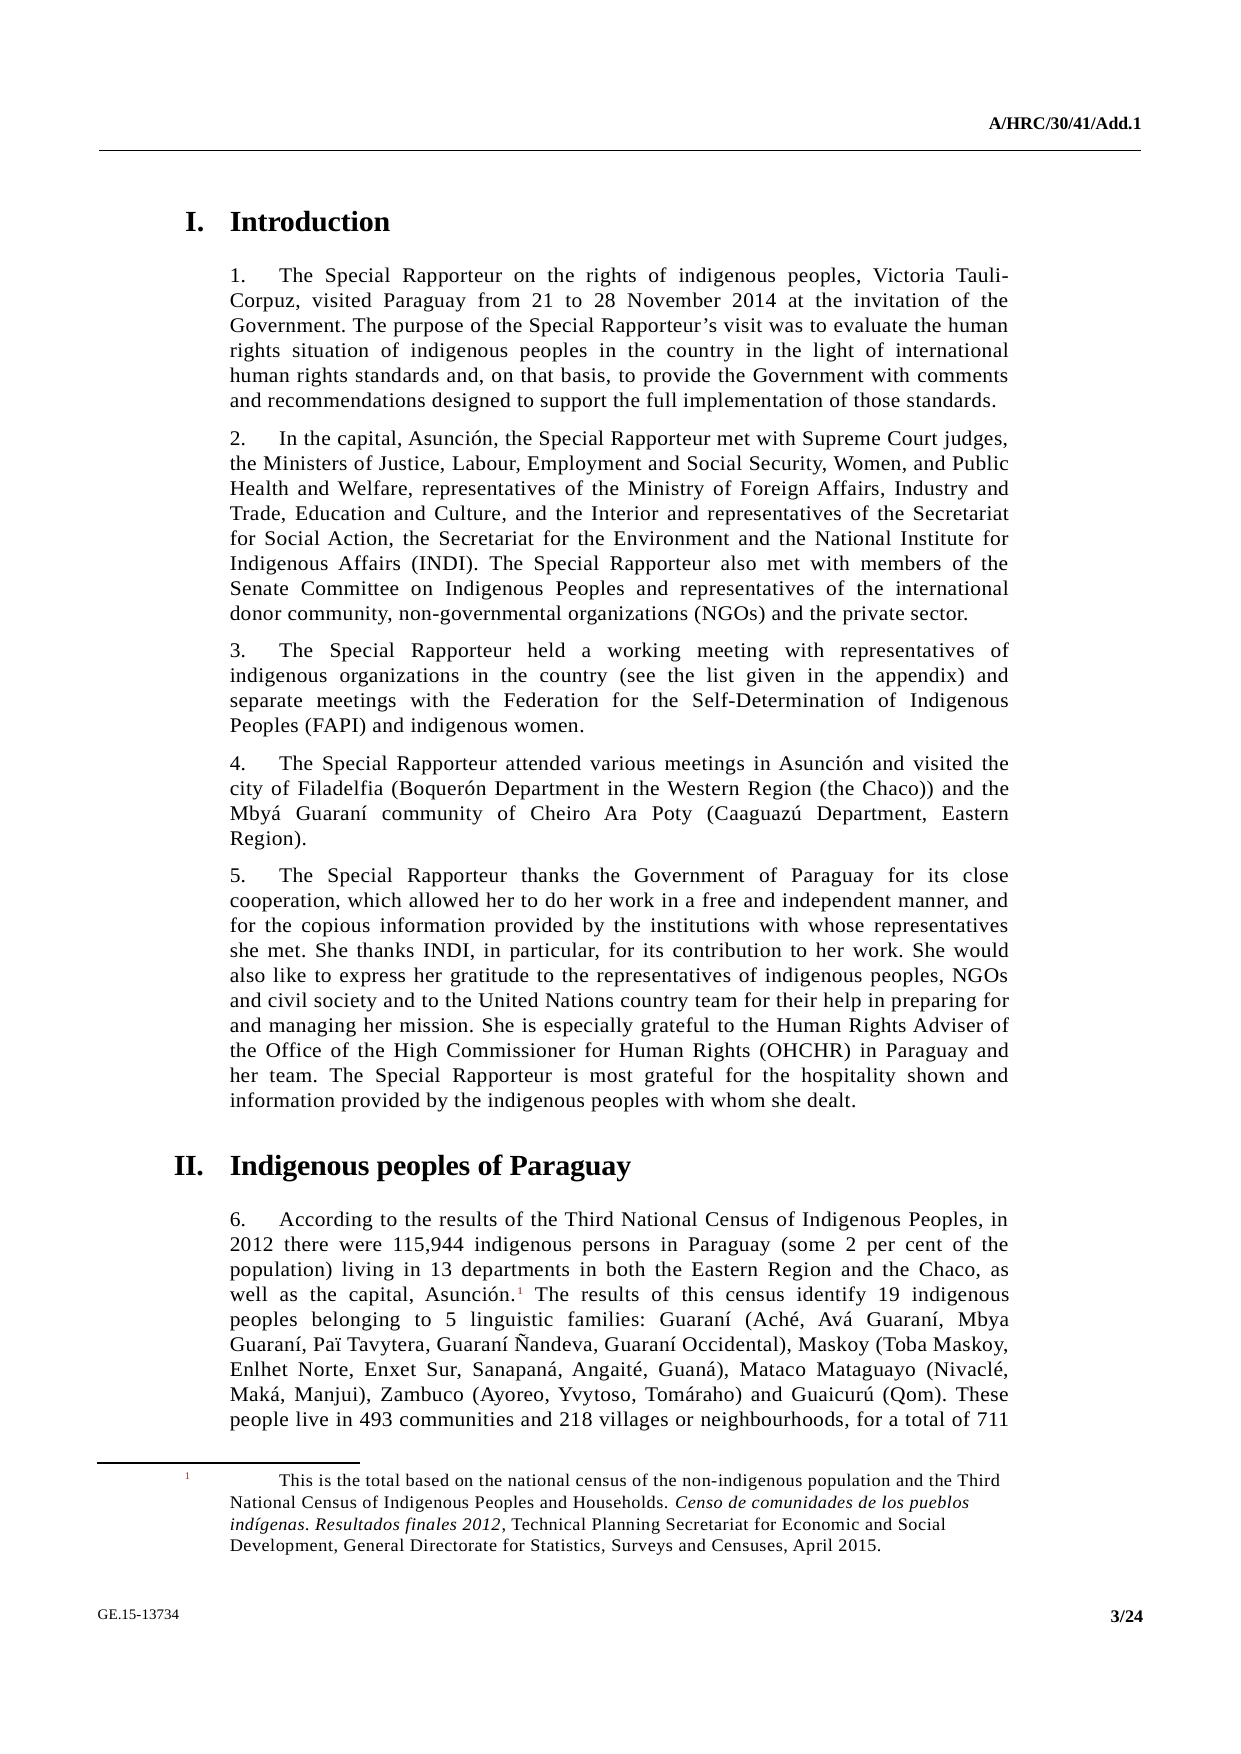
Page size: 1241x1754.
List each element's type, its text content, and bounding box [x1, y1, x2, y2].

text 5. The Special Rapporteur thanks the Government of Paraguay for its close cooperation, which allowed her to do her work in a free and independent manner, and for the copious information provided by the institutions with whose representatives she met. She thanks INDI, in particular, for its contribution to her work. She would also like to express her gratitude to the representatives of indigenous peoples, NGOs and civil society and to the United Nations country team for their help in preparing for and managing her mission. She is especially grateful to the Human Rights Adviser of the Office of the High Commissioner for Human Rights (OHCHR) in Paraguay and her team. The Special Rapporteur is most grateful for the hospitality shown and information provided by the indigenous peoples with whom she dealt. [229, 863, 1011, 1113]
text II. Indigenous peoples of Paraguay [97, 1150, 1011, 1181]
text 4. The Special Rapporteur attended various meetings in Asunción and visited the city of Filadelfia (Boquerón Department in the Western Region (the Chaco)) and the Mbyá Guaraní community of Cheiro Ara Poty (Caaguazú Department, Eastern Region). [229, 750, 1011, 850]
text 1. The Special Rapporteur on the rights of indigenous peoples, Victoria Tauli-Corpuz, visited Paraguay from 21 to 28 November 2014 at the invitation of the Government. The purpose of the Special Rapporteur’s visit was to evaluate the human rights situation of indigenous peoples in the country in the light of international human rights standards and, on that basis, to provide the Government with comments and recommendations designed to support the full implementation of those standards. [229, 263, 1011, 413]
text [229, 1206, 1011, 1431]
text 2. In the capital, Asunción, the Special Rapporteur met with Supreme Court judges, the Ministers of Justice, Labour, Employment and Social Security, Women, and Public Health and Welfare, representatives of the Ministry of Foreign Affairs, Industry and Trade, Education and Culture, and the Interior and representatives of the Secretariat for Social Action, the Secretariat for the Environment and the National Institute for Indigenous Affairs (INDI). The Special Rapporteur also met with members of the Senate Committee on Indigenous Peoples and representatives of the international donor community, non-governmental organizations (NGOs) and the private sector. [229, 425, 1011, 625]
text I. Introduction [97, 206, 1011, 238]
text 3. The Special Rapporteur held a working meeting with representatives of indigenous organizations in the country (see the list given in the appendix) and separate meetings with the Federation for the Self-Determination of Indigenous Peoples (FAPI) and indigenous women. [229, 638, 1011, 738]
